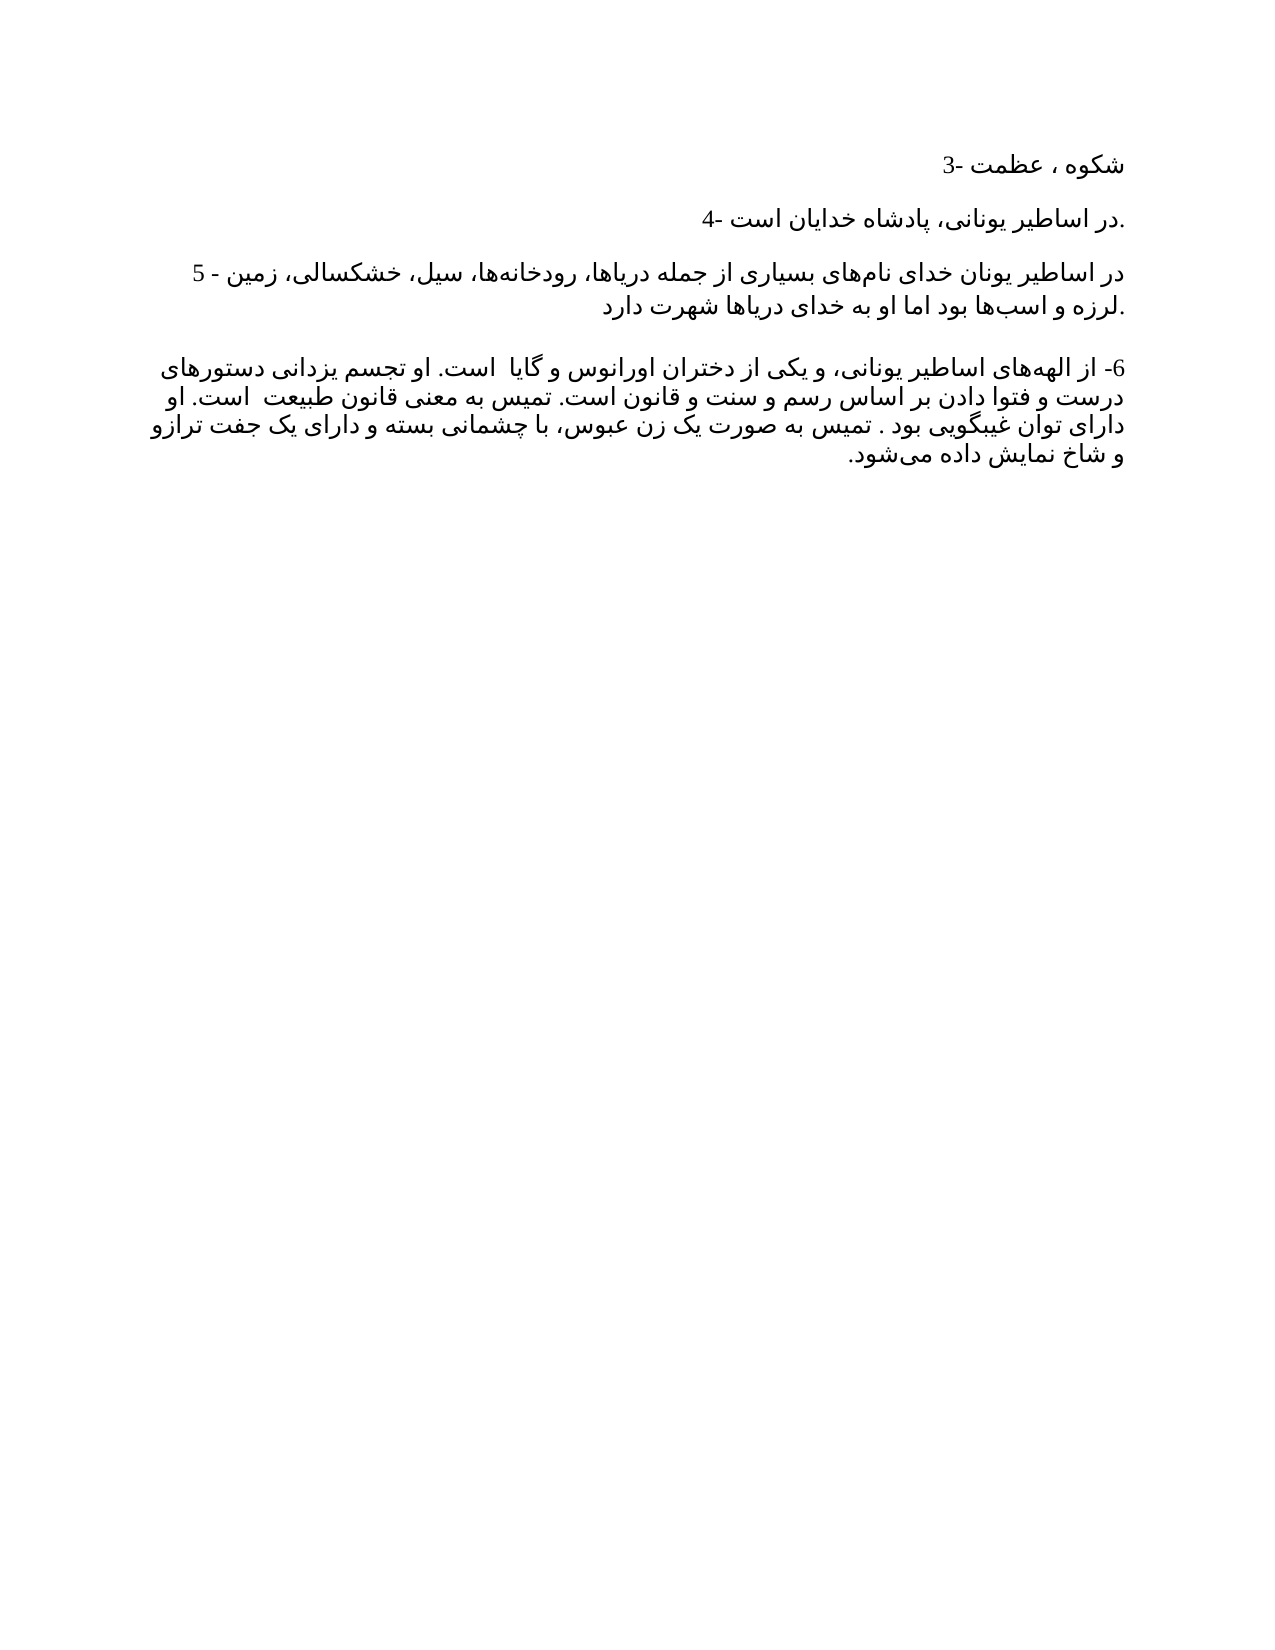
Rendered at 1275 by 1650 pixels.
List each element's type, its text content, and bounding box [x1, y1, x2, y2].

text 4- در اساطیر یونانی، پادشاه خدایان است. [150, 204, 1125, 233]
text 3- شکوه ، عظمت [150, 150, 1125, 179]
text 5 - در اساطیر یونان خدای نام‌های بسیاری از جمله دریاها، رودخانه‌ها، سیل، خشکسالی، زمین لرزه و اسب‌ها بود اما او به خدای دریاها شهرت دارد. [150, 258, 1125, 319]
text 6- از الهه‌های اساطیر یونانی، و یکی از دختران اورانوس و گایا است. او تجسم یزدانی دستورهای درست و فتوا دادن بر اساس رسم و سنت و قانون است. تمیس به معنی قانون طبیعت است. او دارای توان غیبگویی بود . تمیس به صورت یک زن عبوس، با چشمانی بسته و دارای یک جفت ترازو و شاخ نمایش داده می‌شود. [150, 353, 1125, 468]
